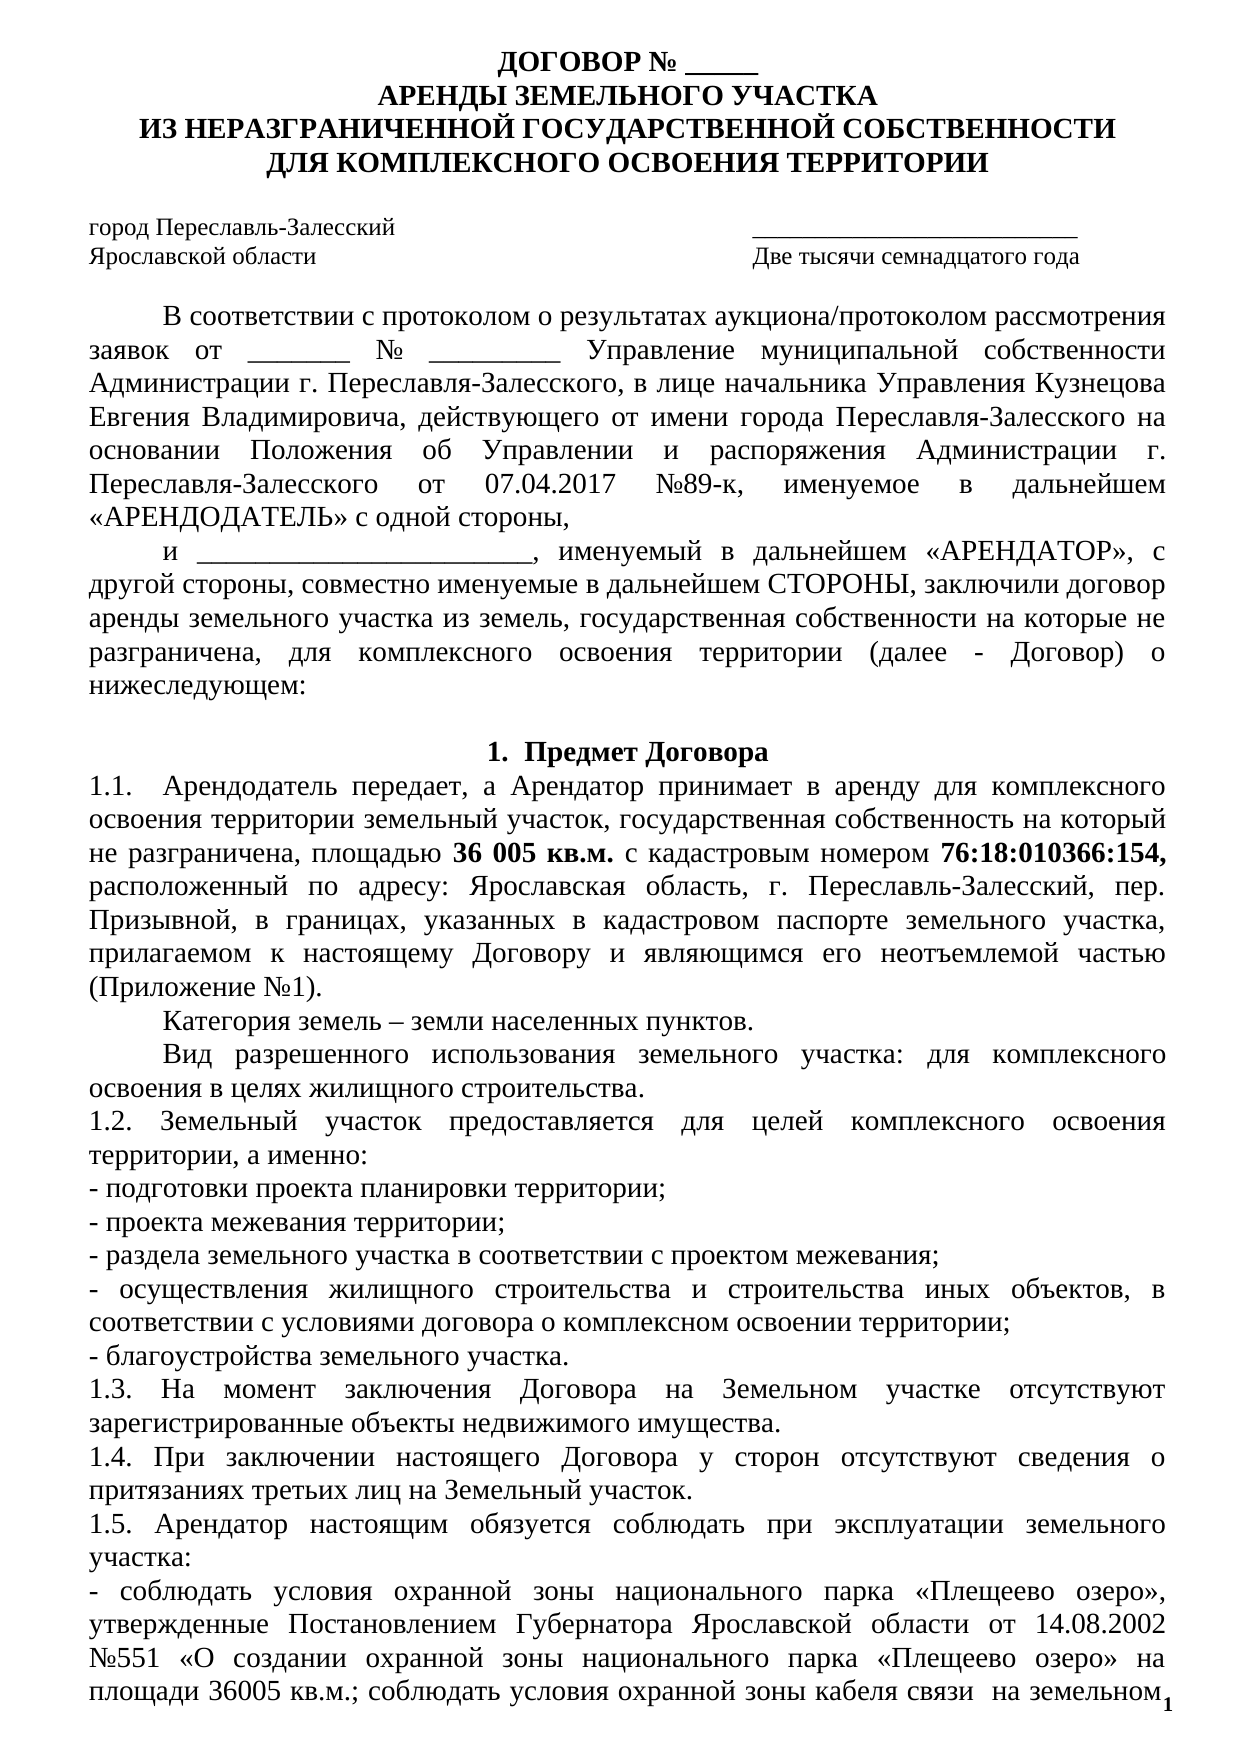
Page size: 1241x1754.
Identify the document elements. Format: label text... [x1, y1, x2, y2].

text - проекта межевания территории; [89, 1204, 1167, 1237]
text - осуществления жилищного строительства и строительства иных объектов, в соответствии с условиями договора о комплексном освоении территории; [89, 1271, 1167, 1338]
text В соответствии с протоколом о результатах аукциона/протоколом рассмотрения заявок от _______ № _________ Управление муниципальной собственности Администрации г. Переславля-Залесского, в лице начальника Управления Кузнецова Евгения Владимировича, действующего от имени города Переславля-Залесского на основании Положения об Управлении и распоряжения Администрации г. Переславля-Залесского от 07.04.2017 №89-к, именуемое в дальнейшем «АРЕНДОДАТЕЛЬ» с одной стороны, [89, 298, 1167, 533]
text и _______________________, именуемый в дальнейшем «АРЕНДАТОР», с другой стороны, совместно именуемые в дальнейшем СТОРОНЫ, заключили договор аренды земельного участка из земель, государственная собственности на которые не разграничена, для комплексного освоения территории (далее - Договор) о нижеследующем: [89, 533, 1167, 701]
text 1.3. На момент заключения Договора на Земельном участке отсутствуют зарегистрированные объекты недвижимого имущества. [89, 1372, 1167, 1439]
text Вид разрешенного использования земельного участка: для комплексного освоения в целях жилищного строительства. [89, 1036, 1167, 1103]
text 1.2. Земельный участок предоставляется для целей комплексного освоения территории, а именно: [89, 1103, 1167, 1170]
list Предмет Договора [89, 734, 1167, 768]
text ДЛЯ КОМПЛЕКСНОГО ОСВОЕНИЯ ТЕРРИТОРИИ [89, 145, 1167, 178]
text - благоустройства земельного участка. [89, 1338, 1167, 1372]
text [89, 1573, 1167, 1707]
text - раздела земельного участка в соответствии с проектом межевания; [89, 1237, 1167, 1271]
text Категория земель – земли населенных пунктов. [89, 1003, 1167, 1036]
text 1.4. При заключении настоящего Договора у сторон отсутствуют сведения о притязаниях третьих лиц на Земельный участок. [89, 1439, 1167, 1506]
text Ярославской области Две тысячи семнадцатого года [89, 241, 1167, 269]
text ДОГОВОР № _____ [89, 44, 1167, 78]
text 1.5. Арендатор настоящим обязуется соблюдать при эксплуатации земельного участка: [89, 1506, 1167, 1573]
text АРЕНДЫ ЗЕМЕЛЬНОГО УЧАСТКА ИЗ НЕРАЗГРАНИЧЕННОЙ ГОСУДАРСТВЕННОЙ СОБСТВЕННОСТИ [89, 78, 1167, 145]
list Арендодатель передает, а Арендатор принимает в аренду для комплексного освоения территории земельный участок, государственная собственность на который не разграничена, площадью 36 005 кв.м. с кадастровым номером 76:18:010366:154, расположенный по адресу: Ярославская область, г. Переславль-Залесский, пер. Призывной, в границах, указанных в кадастровом паспорте земельного участка, прилагаемом к настоящему Договору и являющимся его неотъемлемой частью (Приложение №1). [89, 768, 1167, 1003]
text - подготовки проекта планировки территории; [89, 1170, 1167, 1204]
text город Переславль-Залесский __________________________ [89, 212, 1167, 241]
